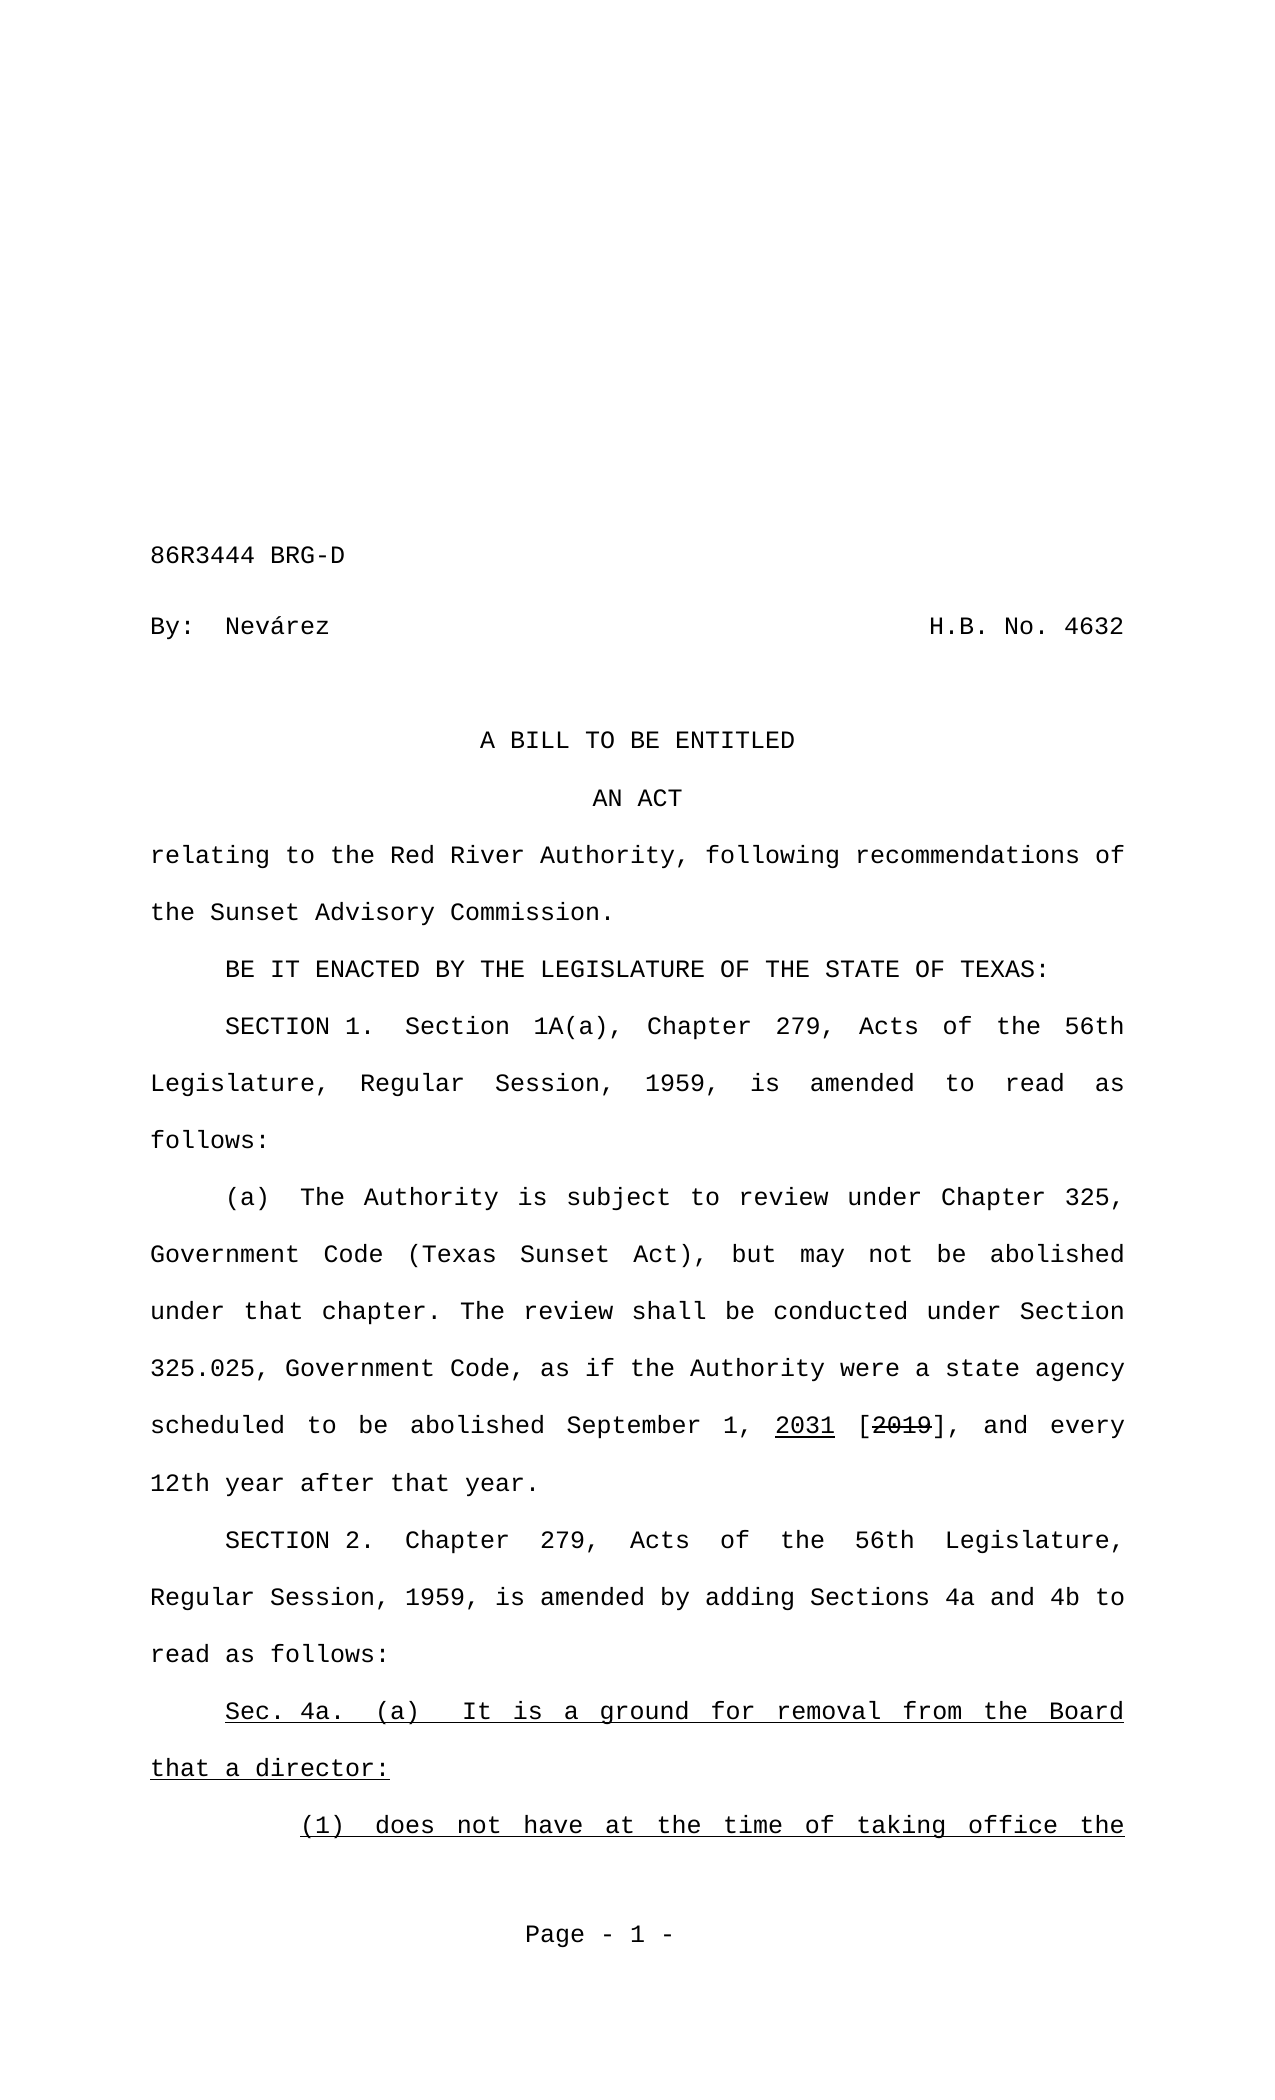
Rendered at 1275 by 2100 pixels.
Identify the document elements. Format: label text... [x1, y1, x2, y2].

text SECTION 2. Chapter 279, Acts of the 56th Legislature, Regular Session, 1959, is amended by adding Sections 4a and 4b to read as follows: [150, 1527, 1125, 1670]
text 86R3444 BRG-D [150, 542, 1125, 571]
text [150, 1812, 1125, 1841]
text Sec. 4a. (a) It is a ground for removal from the Board that a director: [150, 1698, 1125, 1784]
text (a) The Authority is subject to review under Chapter 325, Government Code (Texas Sunset Act), but may not be abolished under that chapter. The review shall be conducted under Section 325.025, Government Code, as if the Authority were a state agency scheduled to be abolished September 1, 2031 [2019], and every 12th year after that year. [150, 1184, 1125, 1498]
text AN ACT [150, 785, 1125, 813]
text By: Nevárez H.B. No. 4632 [150, 614, 1125, 642]
text relating to the Red River Authority, following recommendations of the Sunset Advisory Commission. [150, 842, 1125, 928]
text A BILL TO BE ENTITLED [150, 728, 1125, 756]
text SECTION 1. Section 1A(a), Chapter 279, Acts of the 56th Legislature, Regular Session, 1959, is amended to read as follows: [150, 1013, 1125, 1156]
text BE IT ENACTED BY THE LEGISLATURE OF THE STATE OF TEXAS: [150, 956, 1125, 985]
